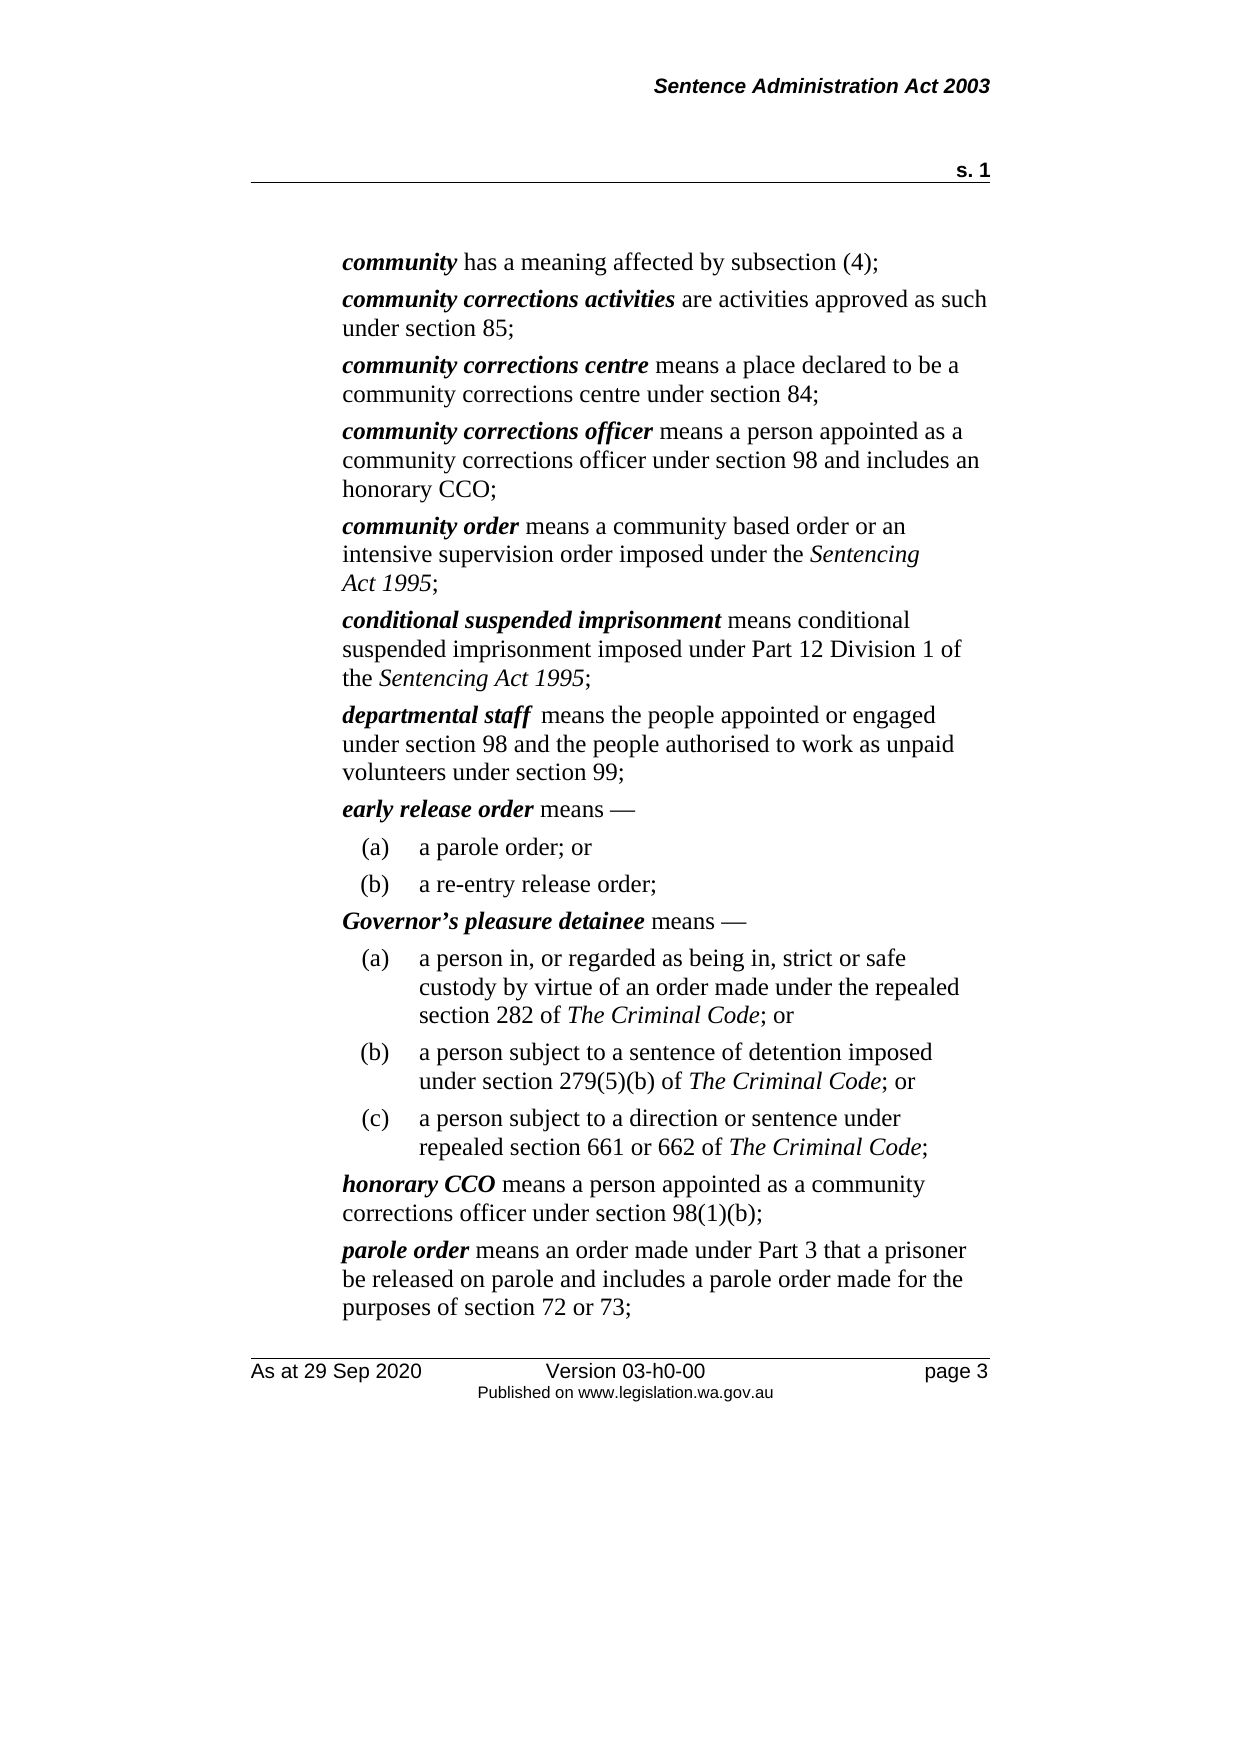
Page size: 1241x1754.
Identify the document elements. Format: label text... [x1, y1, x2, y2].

text departmental staff means the people appointed or engaged under section 98 and the people authorised to work as unpaid volunteers under section 99; [251, 700, 990, 786]
text community order means a community based order or an intensive supervision order imposed under the Sentencing Act 1995; [251, 511, 990, 597]
text parole order means an order made under Part 3 that a prisoner be released on parole and includes a parole order made for the purposes of section 72 or 73; [251, 1235, 990, 1321]
text community corrections activities are activities approved as such under section 85; [251, 284, 990, 342]
text (b) a re-entry release order; [251, 869, 990, 897]
text Governor’s pleasure detainee means — [251, 906, 990, 934]
text conditional suspended imprisonment means conditional suspended imprisonment imposed under Part 12 Division 1 of the Sentencing Act 1995; [251, 605, 990, 692]
text community corrections centre means a place declared to be a community corrections centre under section 84; [251, 350, 990, 408]
text (a) a person in, or regarded as being in, strict or safe custody by virtue of an order made under the repealed section 282 of The Criminal Code; or [251, 943, 990, 1029]
text (c) a person subject to a direction or sentence under repealed section 661 or 662 of The Criminal Code; [251, 1103, 990, 1161]
text (a) a parole order; or [251, 832, 990, 860]
text (b) a person subject to a sentence of detention imposed under section 279(5)(b) of The Criminal Code; or [251, 1037, 990, 1095]
text community has a meaning affected by subsection (4); [251, 247, 990, 276]
text early release order means — [251, 794, 990, 823]
text honorary CCO means a person appointed as a community corrections officer under section 98(1)(b); [251, 1169, 990, 1227]
text community corrections officer means a person appointed as a community corrections officer under section 98 and includes an honorary CCO; [251, 416, 990, 502]
